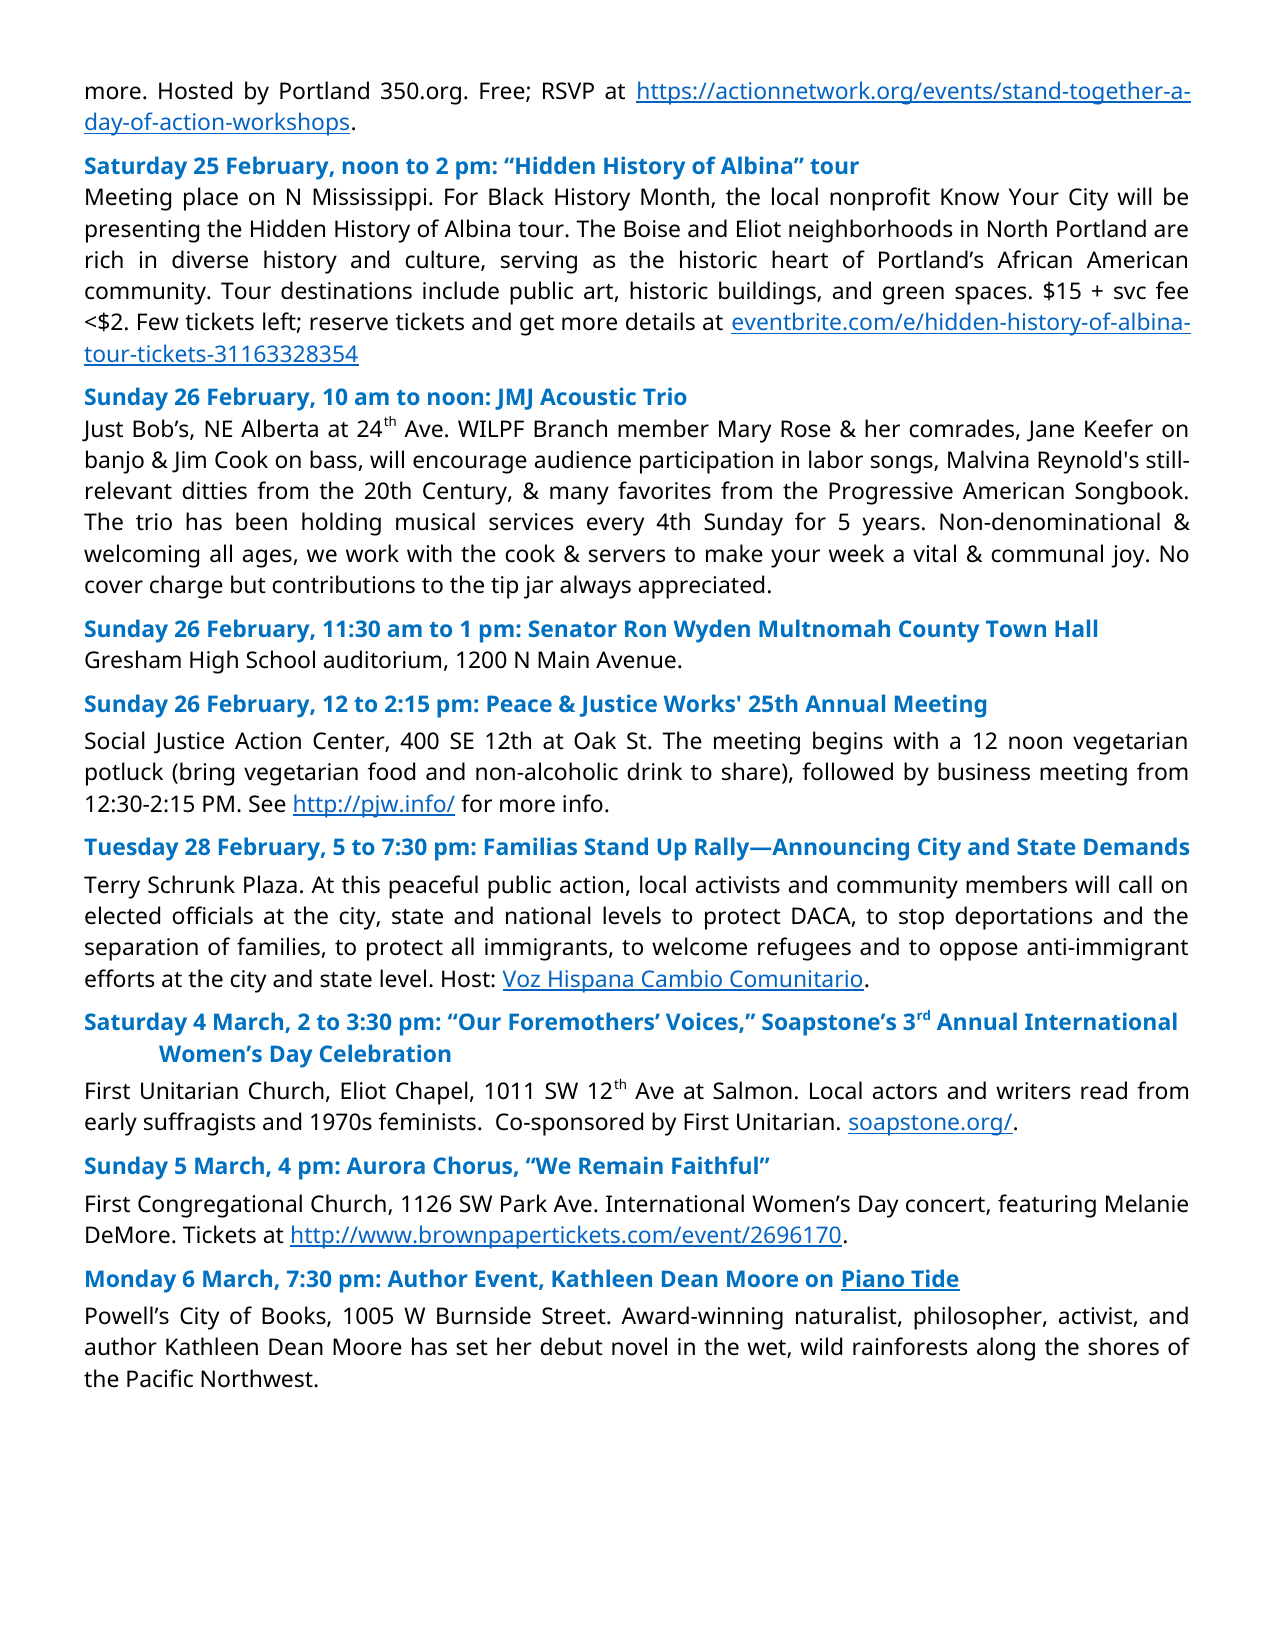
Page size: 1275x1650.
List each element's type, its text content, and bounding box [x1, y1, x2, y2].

text First Congregational Church, 1126 SW Park Ave. International Women’s Day concert, featuring Melanie DeMore. Tickets at http://www.brownpapertickets.com/event/2696170. [84, 1187, 1191, 1250]
text Sunday 5 March, 4 pm: Aurora Chorus, “We Remain Faithful” [84, 1150, 1191, 1181]
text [84, 75, 1191, 137]
text Powell’s City of Books, 1005 W Burnside Street. Award-winning naturalist, philosopher, activist, and author Kathleen Dean Moore has set her debut novel in the wet, wild rainforests along the shores of the Pacific Northwest. [84, 1300, 1191, 1394]
text Sunday 26 February, 10 am to noon: JMJ Acoustic Trio [84, 381, 1191, 412]
text Monday 6 March, 7:30 pm: Author Event, Kathleen Dean Moore on Piano Tide [84, 1262, 1191, 1294]
text Tuesday 28 February, 5 to 7:30 pm: Familias Stand Up Rally—Announcing City and State Demands [84, 831, 1191, 862]
text Social Justice Action Center, 400 SE 12th at Oak St. The meeting begins with a 12 noon vegetarian potluck (bring vegetarian food and non-alcoholic drink to share), followed by business meeting from 12:30-2:15 PM. See http://pjw.info/ for more info. [84, 725, 1191, 819]
text Saturday 4 March, 2 to 3:30 pm: “Our Foremothers’ Voices,” Soapstone’s 3rd Annual International Women’s Day Celebration [84, 1006, 1191, 1069]
text Meeting place on N Mississippi. For Black History Month, the local nonprofit Know Your City will be presenting the Hidden History of Albina tour. The Boise and Eliot neighborhoods in North Portland are rich in diverse history and culture, serving as the historic heart of Portland’s African American community. Tour destinations include public art, historic buildings, and green spaces. $15 + svc fee <$2. Few tickets left; reserve tickets and get more details at eventbrite.com/e/hidden-history-of-albina-tour-tickets-31163328354 [84, 181, 1191, 369]
text Saturday 25 February, noon to 2 pm: “Hidden History of Albina” tour [84, 150, 1191, 181]
text Terry Schrunk Plaza. At this peaceful public action, local activists and community members will call on elected officials at the city, state and national levels to protect DACA, to stop deportations and the separation of families, to protect all immigrants, to welcome refugees and to oppose anti-immigrant efforts at the city and state level. Host: Voz Hispana Cambio Comunitario. [84, 869, 1191, 994]
text Gresham High School auditorium, 1200 N Main Avenue. [84, 644, 1191, 675]
text Sunday 26 February, 11:30 am to 1 pm: Senator Ron Wyden Multnomah County Town Hall [84, 612, 1191, 644]
text Just Bob’s, NE Alberta at 24th Ave. WILPF Branch member Mary Rose & her comrades, Jane Keefer on banjo & Jim Cook on bass, will encourage audience participation in labor songs, Malvina Reynold's still-relevant ditties from the 20th Century, & many favorites from the Progressive American Songbook. The trio has been holding musical services every 4th Sunday for 5 years. Non-denominational & welcoming all ages, we work with the cook & servers to make your week a vital & communal joy. No cover charge but contributions to the tip jar always appreciated. [84, 412, 1191, 600]
text Sunday 26 February, 12 to 2:15 pm: Peace & Justice Works' 25th Annual Meeting [84, 687, 1191, 719]
text First Unitarian Church, Eliot Chapel, 1011 SW 12th Ave at Salmon. Local actors and writers read from early suffragists and 1970s feminists. Co-sponsored by First Unitarian. soapstone.org/. [84, 1075, 1191, 1137]
